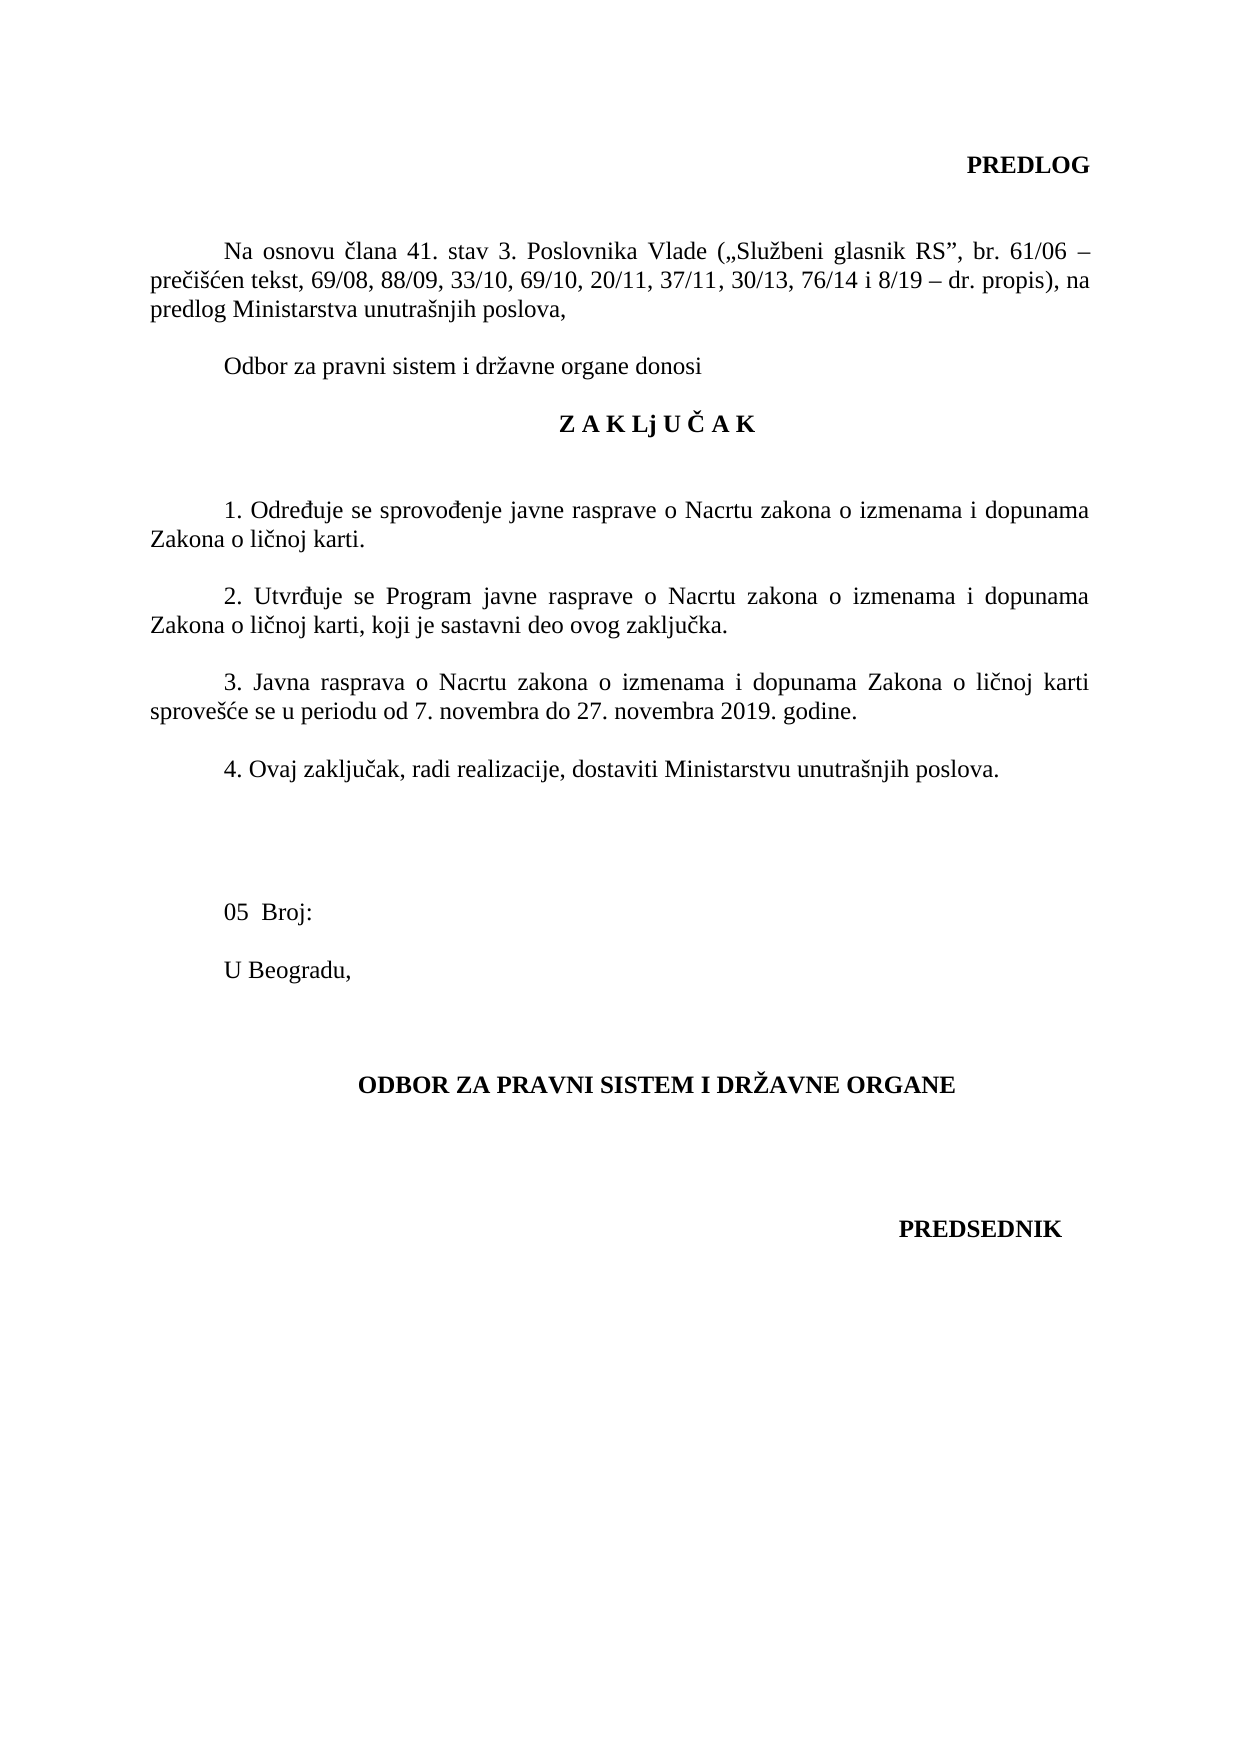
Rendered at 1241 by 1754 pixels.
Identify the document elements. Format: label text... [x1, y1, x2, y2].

text 4. Ovaj zaklјučak, radi realizacije, dostaviti Ministarstvu unutrašnjih poslova. [150, 754, 1090, 782]
text U Beogradu, [224, 955, 1090, 984]
text 1. Određuje se sprovođenje javne rasprave o Nacrtu zakona o izmenama i dopunama Zakona o ličnoj karti. [150, 495, 1090, 552]
text ODBOR ZA PRAVNI SISTEM I DRŽAVNE ORGANE [224, 1070, 1090, 1099]
text PREDLOG [150, 150, 1090, 179]
text PREDSEDNIK [224, 1214, 1090, 1242]
text 2. Utvrđuje se Program javne rasprave o Nacrtu zakona o izmenama i dopunama Zakona o ličnoj karti, koji je sastavni deo ovog zaklјučka. [150, 581, 1090, 639]
text Z A K Lj U Č A K [150, 409, 1090, 437]
text Odbor za pravni sistem i državne organe donosi [150, 351, 1090, 380]
list Broj: [224, 897, 1090, 926]
text Na osnovu člana 41. stav 3. Poslovnika Vlade („Službeni glasnik RS”, br. 61/06 – prečišćen tekst, 69/08, 88/09, 33/10, 69/10, 20/11, 37/11, 30/13, 76/14 i 8/19 – dr. propis), na predlog Ministarstva unutrašnjih poslova, [150, 236, 1090, 322]
text 3. Javna rasprava o Nacrtu zakona o izmenama i dopunama Zakona o ličnoj karti sprovešće se u periodu od 7. novembra do 27. novembra 2019. godine. [150, 667, 1090, 725]
